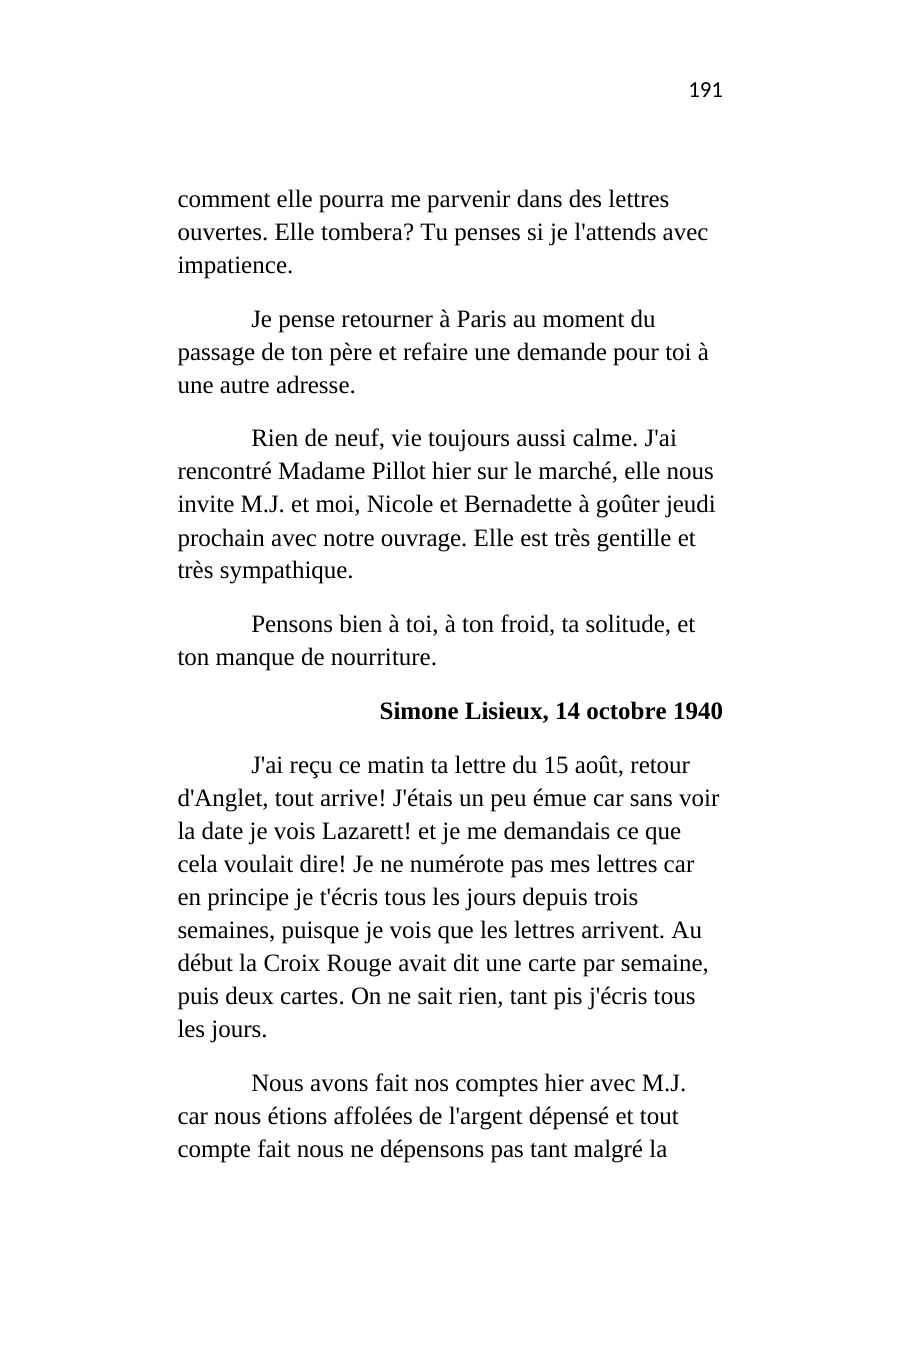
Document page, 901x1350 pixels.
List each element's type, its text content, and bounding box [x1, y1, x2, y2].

text J'ai reçu ce matin ta lettre du 15 août, retour d'Anglet, tout arrive! J'étais un peu émue car sans voir la date je vois Lazarett! et je me demandais ce que cela voulait dire! Je ne numérote pas mes lettres car en principe je t'écris tous les jours depuis trois semaines, puisque je vois que les lettres arrivent. Au début la Croix Rouge avait dit une carte par semaine, puis deux cartes. On ne sait rien, tant pis j'écris tous les jours. [177, 750, 723, 1043]
text Pensons bien à toi, à ton froid, ta solitude, et ton manque de nourriture. [177, 609, 723, 671]
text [177, 184, 723, 278]
text Simone Lisieux, 14 octobre 1940 [177, 696, 723, 725]
text Rien de neuf, vie toujours aussi calme. J'ai rencontré Madame Pillot hier sur le marché, elle nous invite M.J. et moi, Nicole et Bernadette à goûter jeudi prochain avec notre ouvrage. Elle est très gentille et très sympathique. [177, 423, 723, 584]
text Je pense retourner à Paris au moment du passage de ton père et refaire une demande pour toi à une autre adresse. [177, 304, 723, 398]
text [177, 1068, 723, 1163]
